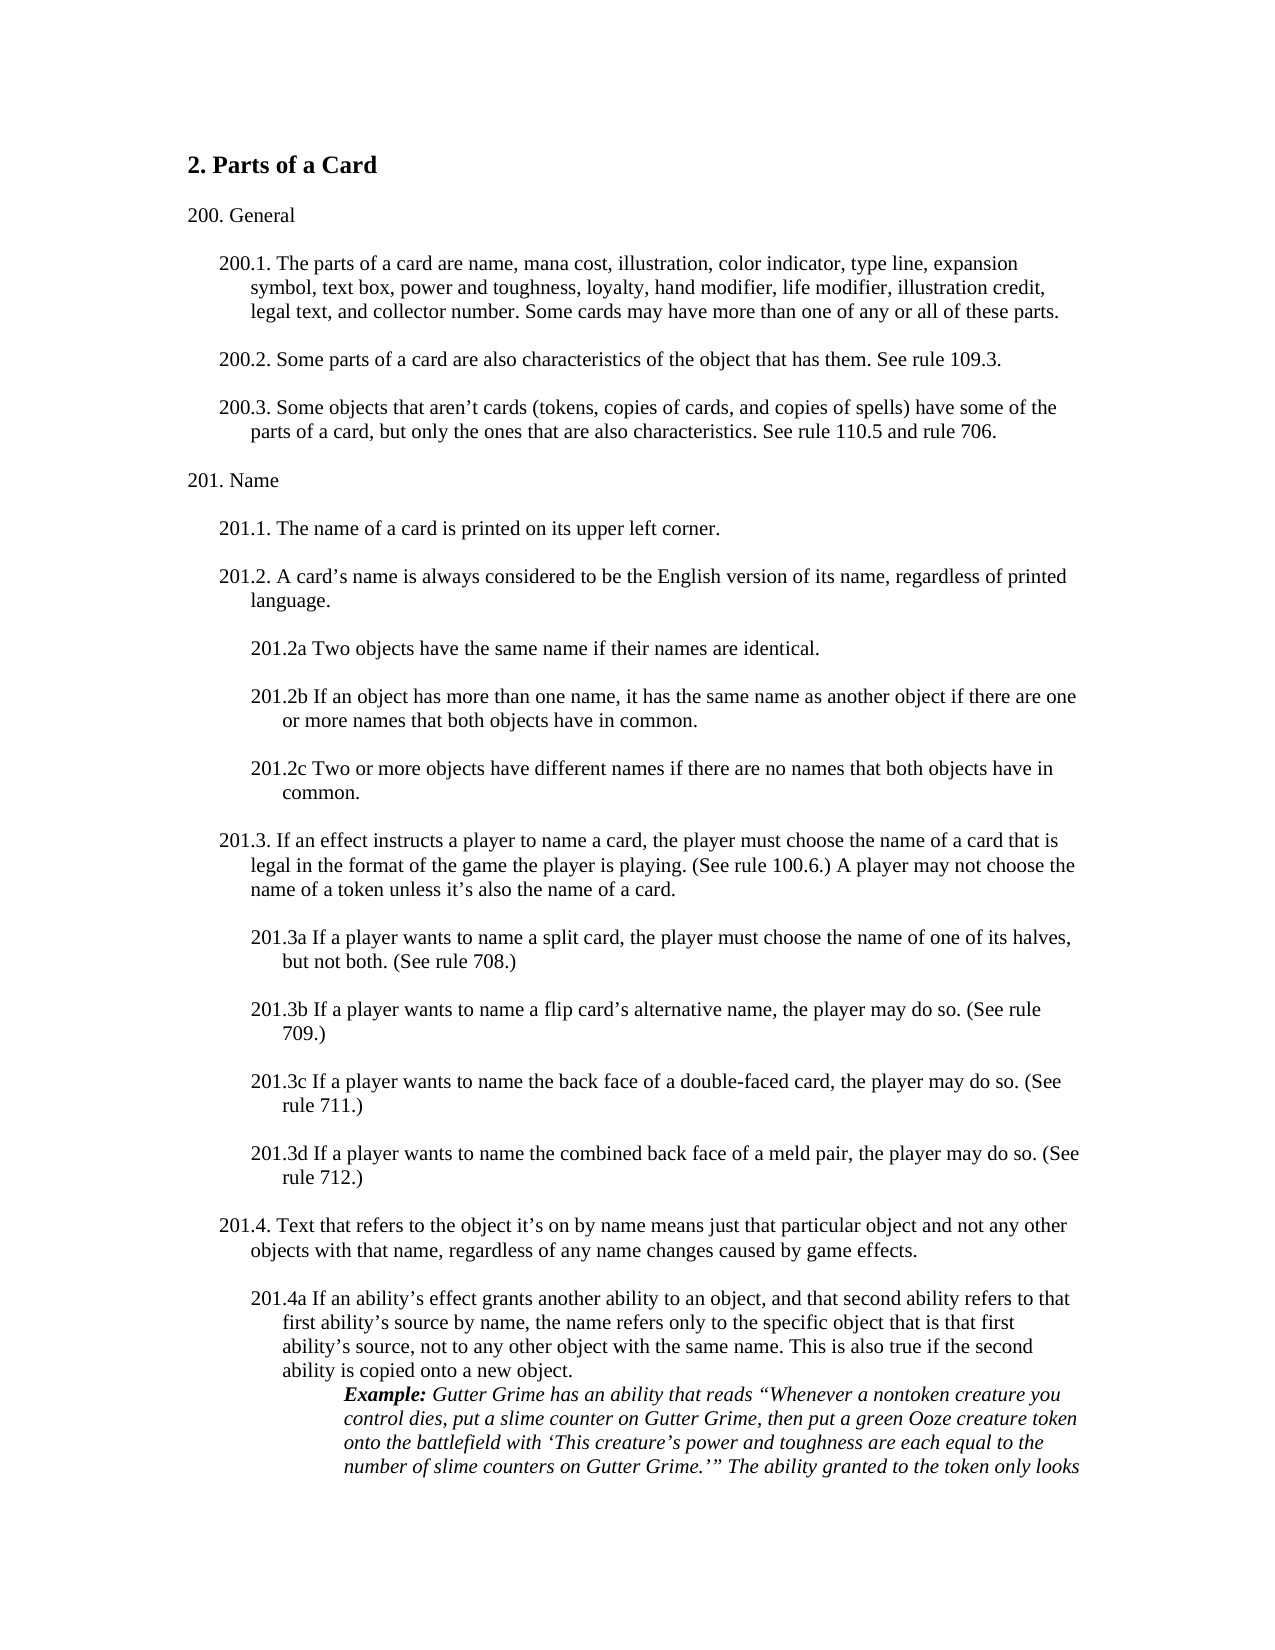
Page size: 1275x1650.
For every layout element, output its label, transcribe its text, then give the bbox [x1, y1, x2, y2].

text 201. Name [187, 467, 1087, 492]
text 201.3. If an effect instructs a player to name a card, the player must choose the name of a card that is legal in the format of the game the player is playing. (See rule 100.6.) A player may not choose the name of a token unless it’s also the name of a card. [219, 828, 1087, 901]
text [343, 1382, 1087, 1478]
text 201.2. A card’s name is always considered to be the English version of its name, regardless of printed language. [219, 564, 1087, 612]
text 201.4. Text that refers to the object it’s on by name means just that particular object and not any other objects with that name, regardless of any name changes caused by game effects. [219, 1213, 1087, 1262]
text 201.2c Two or more objects have different names if there are no names that both objects have in common. [251, 756, 1087, 804]
subtitle 2. Parts of a Card [187, 150, 1087, 179]
text 201.2a Two objects have the same name if their names are identical. [251, 636, 1087, 660]
text 201.2b If an object has more than one name, it has the same name as another object if there are one or more names that both objects have in common. [251, 684, 1087, 732]
text 200.1. The parts of a card are name, mana cost, illustration, color indicator, type line, expansion symbol, text box, power and toughness, loyalty, hand modifier, life modifier, illustration credit, legal text, and collector number. Some cards may have more than one of any or all of these parts. [219, 251, 1087, 323]
text 200.3. Some objects that aren’t cards (tokens, copies of cards, and copies of spells) have some of the parts of a card, but only the ones that are also characteristics. See rule 110.5 and rule 706. [219, 395, 1087, 443]
text 201.1. The name of a card is printed on its upper left corner. [219, 516, 1087, 540]
text 201.3d If a player wants to name the combined back face of a meld pair, the player may do so. (See rule 712.) [251, 1141, 1087, 1189]
text 201.3a If a player wants to name a split card, the player must choose the name of one of its halves, but not both. (See rule 708.) [251, 925, 1087, 973]
text 201.3b If a player wants to name a flip card’s alternative name, the player may do so. (See rule 709.) [251, 997, 1087, 1045]
text 200. General [187, 203, 1087, 227]
text 200.2. Some parts of a card are also characteristics of the object that has them. See rule 109.3. [219, 347, 1087, 371]
text 201.3c If a player wants to name the back face of a double-faced card, the player may do so. (See rule 711.) [251, 1069, 1087, 1117]
text 201.4a If an ability’s effect grants another ability to an object, and that second ability refers to that first ability’s source by name, the name refers only to the specific object that is that first ability’s source, not to any other object with the same name. This is also true if the second ability is copied onto a new object. [251, 1286, 1087, 1382]
